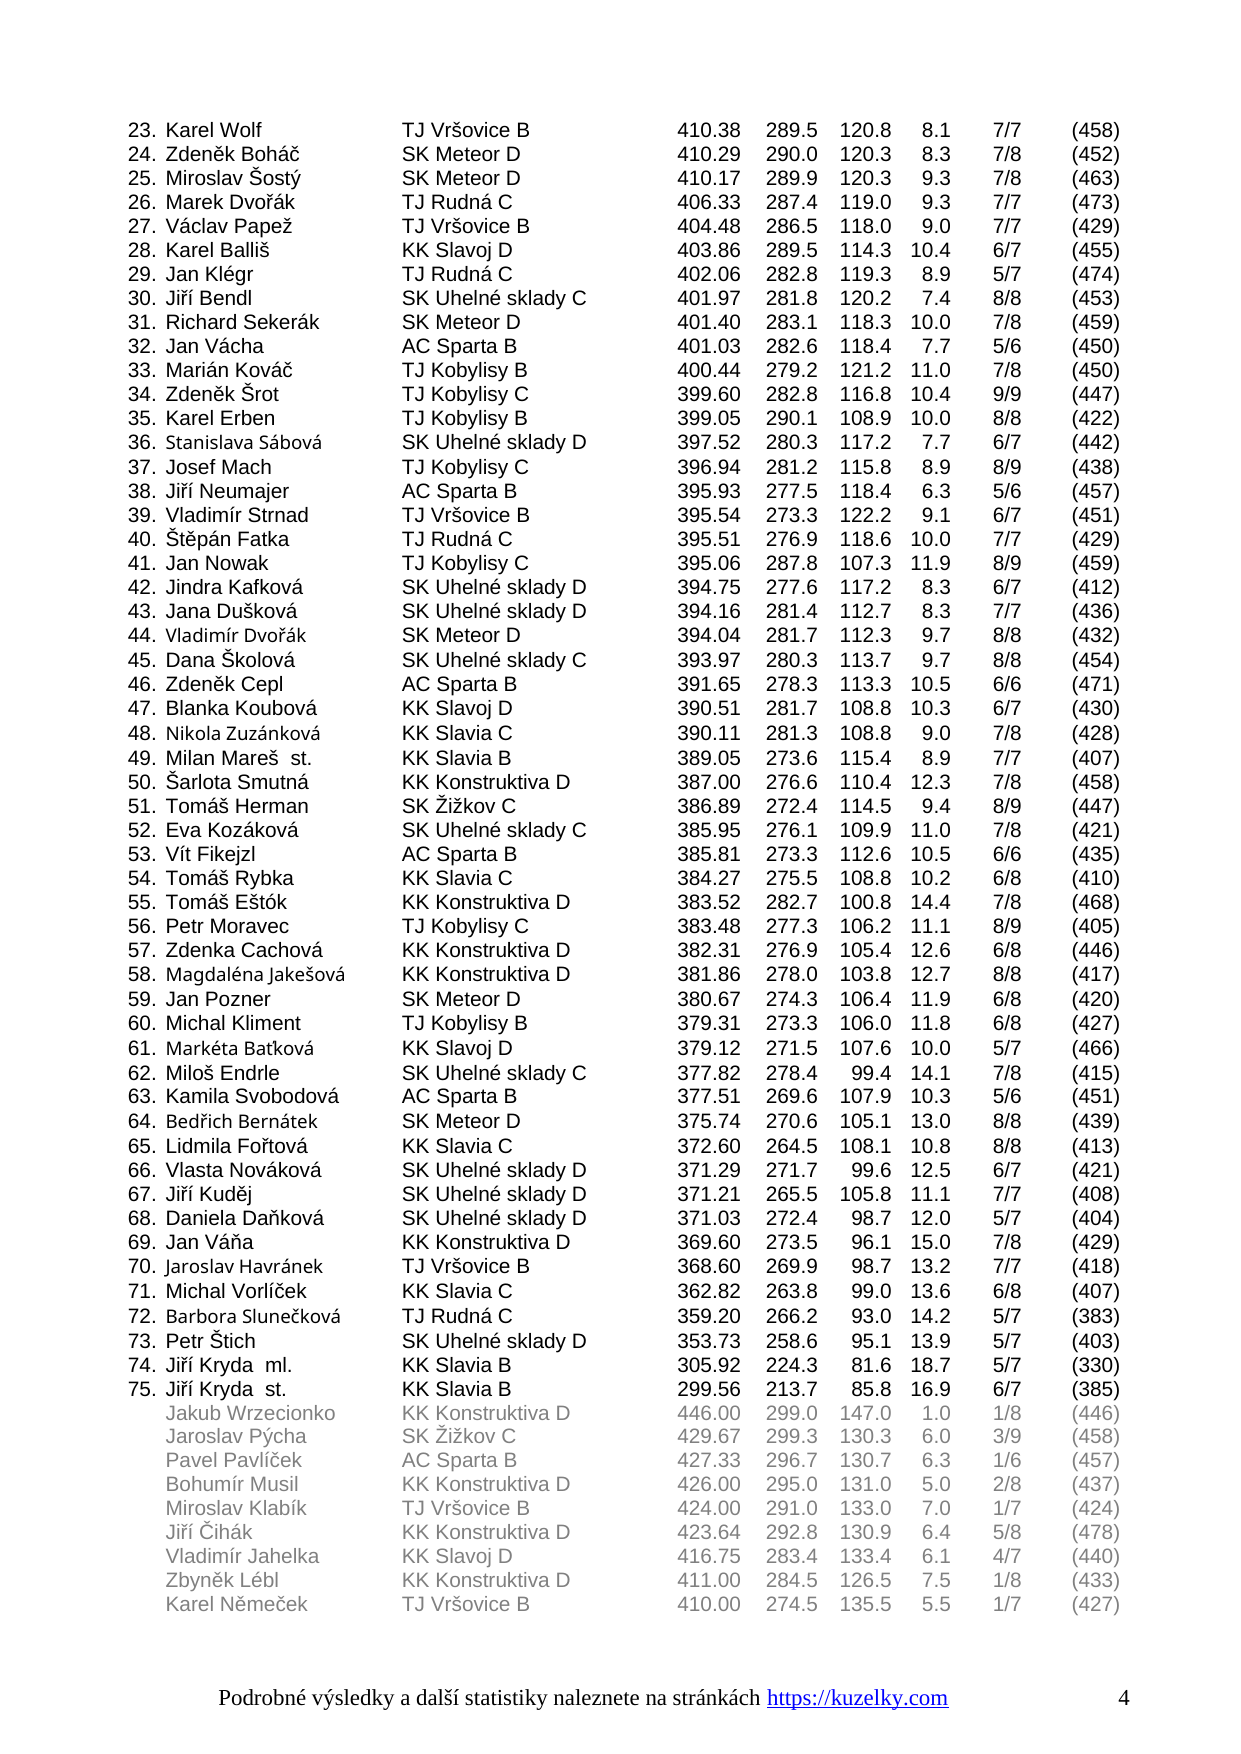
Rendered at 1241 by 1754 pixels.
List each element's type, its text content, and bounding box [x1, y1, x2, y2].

text 56. Petr Moravec TJ Kobylisy C 383.48 277.3 106.2 11.1 8/9 (405) [106, 913, 1134, 937]
text Zbyněk Lébl KK Konstruktiva D 411.00 284.5 126.5 7.5 1/8 (433) [106, 1568, 1134, 1592]
text 57. Zdenka Cachová KK Konstruktiva D 382.31 276.9 105.4 12.6 6/8 (446) [106, 937, 1134, 961]
text 62. Miloš Endrle SK Uhelné sklady C 377.82 278.4 99.4 14.1 7/8 (415) [106, 1060, 1134, 1084]
text 55. Tomáš Eštók KK Konstruktiva D 383.52 282.7 100.8 14.4 7/8 (468) [106, 889, 1134, 913]
text 38. Jiří Neumajer AC Sparta B 395.93 277.5 118.4 6.3 5/6 (457) [106, 479, 1134, 503]
text Miroslav Klabík TJ Vršovice B 424.00 291.0 133.0 7.0 1/7 (424) [106, 1496, 1134, 1520]
text 42. Jindra Kafková SK Uhelné sklady D 394.75 277.6 117.2 8.3 6/7 (412) [106, 575, 1134, 599]
text 41. Jan Nowak TJ Kobylisy C 395.06 287.8 107.3 11.9 8/9 (459) [106, 551, 1134, 575]
text 58. Magdaléna Jakešová KK Konstruktiva D 381.86 278.0 103.8 12.7 8/8 (417) [106, 961, 1134, 987]
text 64. Bedřich Bernátek SK Meteor D 375.74 270.6 105.1 13.0 8/8 (439) [106, 1108, 1134, 1134]
text 28. Karel Balliš KK Slavoj D 403.86 289.5 114.3 10.4 6/7 (455) [106, 238, 1134, 262]
text 70. Jaroslav Havránek TJ Vršovice B 368.60 269.9 98.7 13.2 7/7 (418) [106, 1253, 1134, 1279]
text 43. Jana Dušková SK Uhelné sklady D 394.16 281.4 112.7 8.3 7/7 (436) [106, 599, 1134, 623]
text 34. Zdeněk Šrot TJ Kobylisy C 399.60 282.8 116.8 10.4 9/9 (447) [106, 382, 1134, 406]
text 48. Nikola Zuzánková KK Slavia C 390.11 281.3 108.8 9.0 7/8 (428) [106, 720, 1134, 746]
text 72. Barbora Slunečková TJ Rudná C 359.20 266.2 93.0 14.2 5/7 (383) [106, 1303, 1134, 1328]
text 59. Jan Pozner SK Meteor D 380.67 274.3 106.4 11.9 6/8 (420) [106, 987, 1134, 1011]
text 35. Karel Erben TJ Kobylisy B 399.05 290.1 108.9 10.0 8/8 (422) [106, 406, 1134, 429]
text 49. Milan Mareš st. KK Slavia B 389.05 273.6 115.4 8.9 7/7 (407) [106, 746, 1134, 770]
text 54. Tomáš Rybka KK Slavia C 384.27 275.5 108.8 10.2 6/8 (410) [106, 866, 1134, 889]
text 44. Vladimír Dvořák SK Meteor D 394.04 281.7 112.3 9.7 8/8 (432) [106, 623, 1134, 648]
text Jiří Čihák KK Konstruktiva D 423.64 292.8 130.9 6.4 5/8 (478) [106, 1520, 1134, 1544]
text 71. Michal Vorlíček KK Slavia C 362.82 263.8 99.0 13.6 6/8 (407) [106, 1279, 1134, 1303]
text Jaroslav Pýcha SK Žižkov C 429.67 299.3 130.3 6.0 3/9 (458) [106, 1424, 1134, 1448]
text 32. Jan Vácha AC Sparta B 401.03 282.6 118.4 7.7 5/6 (450) [106, 334, 1134, 358]
text 74. Jiří Kryda ml. KK Slavia B 305.92 224.3 81.6 18.7 5/7 (330) [106, 1352, 1134, 1376]
text 29. Jan Klégr TJ Rudná C 402.06 282.8 119.3 8.9 5/7 (474) [106, 262, 1134, 286]
text 36. Stanislava Sábová SK Uhelné sklady D 397.52 280.3 117.2 7.7 6/7 (442) [106, 429, 1134, 455]
text 26. Marek Dvořák TJ Rudná C 406.33 287.4 119.0 9.3 7/7 (473) [106, 190, 1134, 214]
text 68. Daniela Daňková SK Uhelné sklady D 371.03 272.4 98.7 12.0 5/7 (404) [106, 1206, 1134, 1229]
text Vladimír Jahelka KK Slavoj D 416.75 283.4 133.4 6.1 4/7 (440) [106, 1544, 1134, 1568]
text 24. Zdeněk Boháč SK Meteor D 410.29 290.0 120.3 8.3 7/8 (452) [106, 142, 1134, 166]
text 69. Jan Váňa KK Konstruktiva D 369.60 273.5 96.1 15.0 7/8 (429) [106, 1229, 1134, 1253]
text 46. Zdeněk Cepl AC Sparta B 391.65 278.3 113.3 10.5 6/6 (471) [106, 672, 1134, 696]
text Pavel Pavlíček AC Sparta B 427.33 296.7 130.7 6.3 1/6 (457) [106, 1448, 1134, 1472]
text 33. Marián Kováč TJ Kobylisy B 400.44 279.2 121.2 11.0 7/8 (450) [106, 358, 1134, 382]
text 25. Miroslav Šostý SK Meteor D 410.17 289.9 120.3 9.3 7/8 (463) [106, 166, 1134, 190]
text 75. Jiří Kryda st. KK Slavia B 299.56 213.7 85.8 16.9 6/7 (385) [106, 1376, 1134, 1400]
text Karel Němeček TJ Vršovice B 410.00 274.5 135.5 5.5 1/7 (427) [106, 1592, 1134, 1616]
text 47. Blanka Koubová KK Slavoj D 390.51 281.7 108.8 10.3 6/7 (430) [106, 696, 1134, 720]
text 65. Lidmila Fořtová KK Slavia C 372.60 264.5 108.1 10.8 8/8 (413) [106, 1134, 1134, 1158]
text 45. Dana Školová SK Uhelné sklady C 393.97 280.3 113.7 9.7 8/8 (454) [106, 648, 1134, 672]
text Jakub Wrzecionko KK Konstruktiva D 446.00 299.0 147.0 1.0 1/8 (446) [106, 1400, 1134, 1424]
text 23. Karel Wolf TJ Vršovice B 410.38 289.5 120.8 8.1 7/7 (458) [106, 118, 1134, 142]
text 52. Eva Kozáková SK Uhelné sklady C 385.95 276.1 109.9 11.0 7/8 (421) [106, 818, 1134, 842]
text 63. Kamila Svobodová AC Sparta B 377.51 269.6 107.9 10.3 5/6 (451) [106, 1084, 1134, 1108]
text 40. Štěpán Fatka TJ Rudná C 395.51 276.9 118.6 10.0 7/7 (429) [106, 527, 1134, 551]
text 39. Vladimír Strnad TJ Vršovice B 395.54 273.3 122.2 9.1 6/7 (451) [106, 503, 1134, 527]
text 30. Jiří Bendl SK Uhelné sklady C 401.97 281.8 120.2 7.4 8/8 (453) [106, 286, 1134, 310]
text 53. Vít Fikejzl AC Sparta B 385.81 273.3 112.6 10.5 6/6 (435) [106, 842, 1134, 866]
text 60. Michal Kliment TJ Kobylisy B 379.31 273.3 106.0 11.8 6/8 (427) [106, 1011, 1134, 1035]
text 67. Jiří Kuděj SK Uhelné sklady D 371.21 265.5 105.8 11.1 7/7 (408) [106, 1182, 1134, 1206]
text 50. Šarlota Smutná KK Konstruktiva D 387.00 276.6 110.4 12.3 7/8 (458) [106, 770, 1134, 794]
text 66. Vlasta Nováková SK Uhelné sklady D 371.29 271.7 99.6 12.5 6/7 (421) [106, 1158, 1134, 1182]
text 61. Markéta Baťková KK Slavoj D 379.12 271.5 107.6 10.0 5/7 (466) [106, 1035, 1134, 1060]
text 37. Josef Mach TJ Kobylisy C 396.94 281.2 115.8 8.9 8/9 (438) [106, 455, 1134, 479]
text 51. Tomáš Herman SK Žižkov C 386.89 272.4 114.5 9.4 8/9 (447) [106, 794, 1134, 818]
text Bohumír Musil KK Konstruktiva D 426.00 295.0 131.0 5.0 2/8 (437) [106, 1472, 1134, 1496]
text 73. Petr Štich SK Uhelné sklady D 353.73 258.6 95.1 13.9 5/7 (403) [106, 1328, 1134, 1352]
text 31. Richard Sekerák SK Meteor D 401.40 283.1 118.3 10.0 7/8 (459) [106, 310, 1134, 334]
text 27. Václav Papež TJ Vršovice B 404.48 286.5 118.0 9.0 7/7 (429) [106, 214, 1134, 238]
